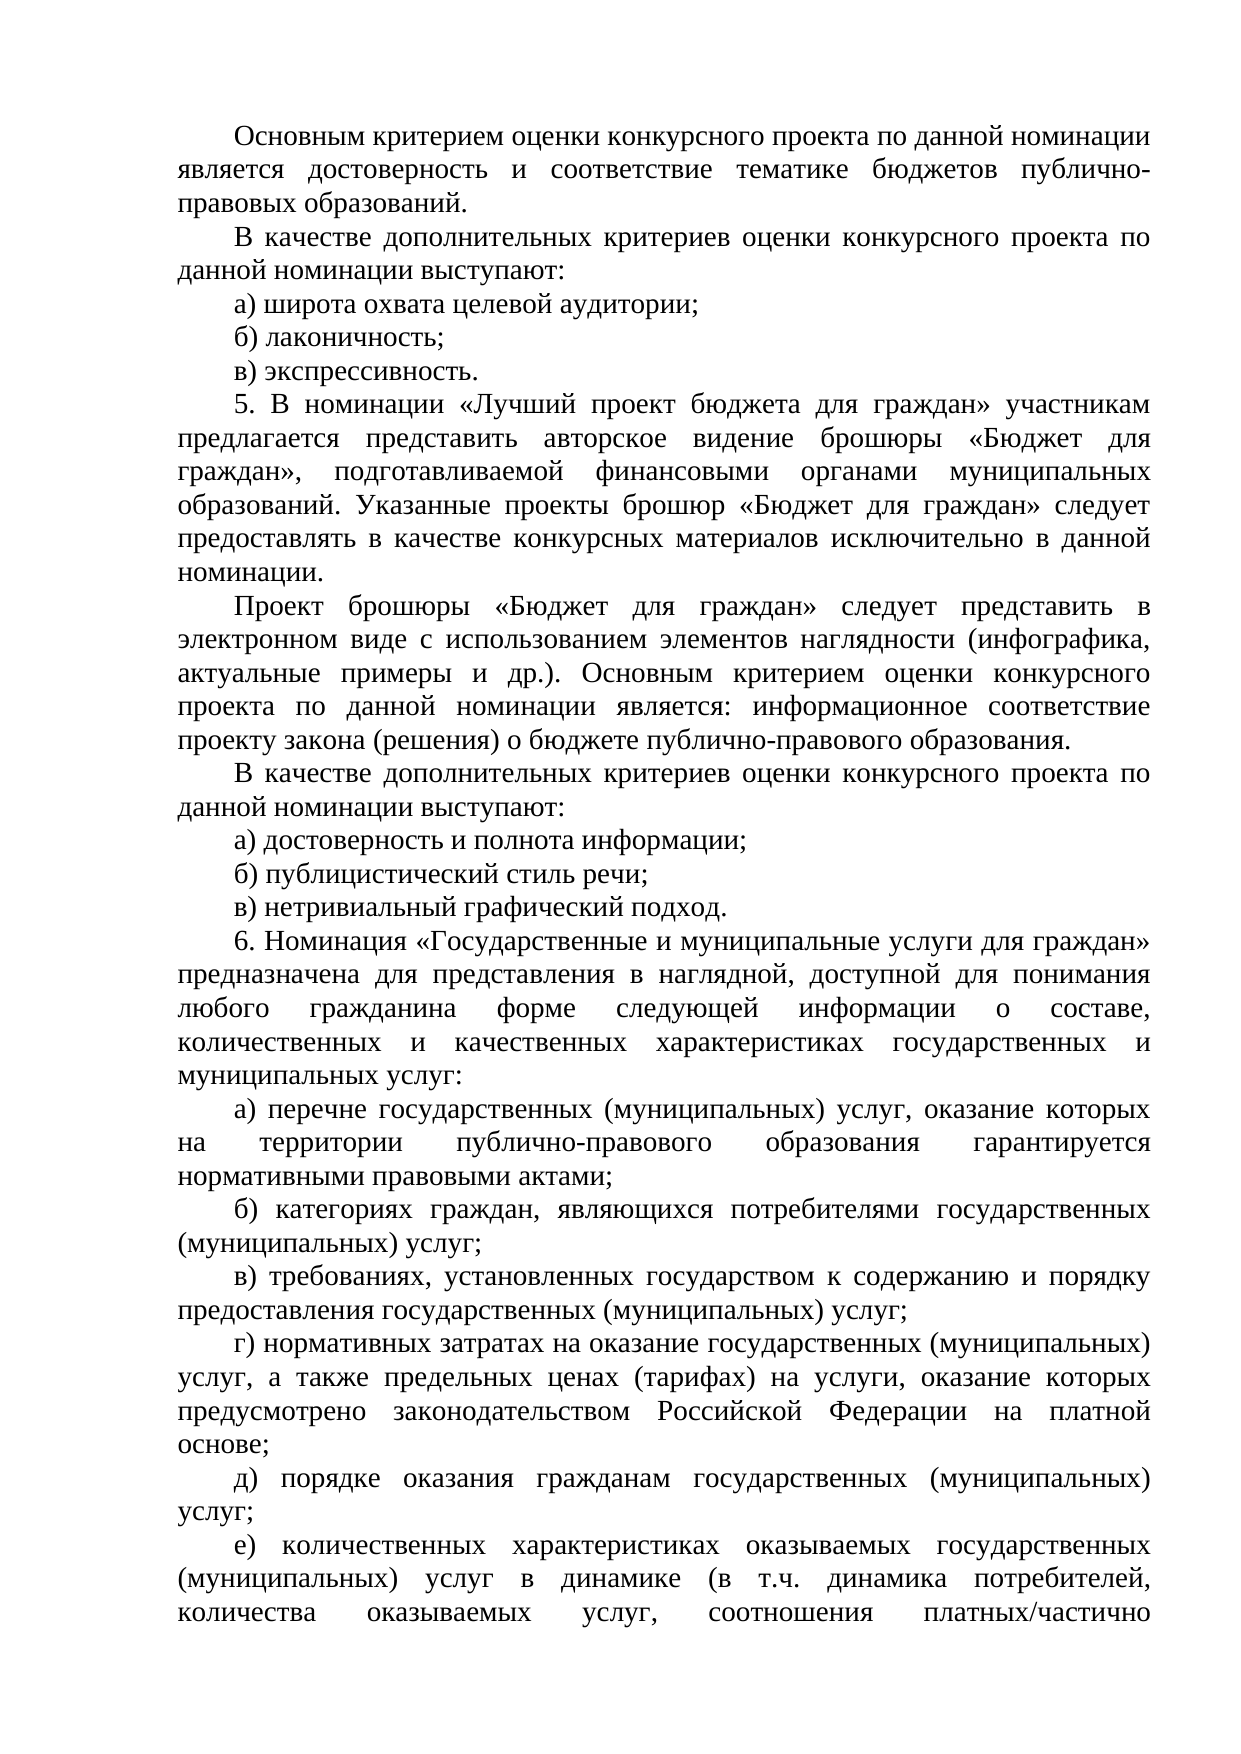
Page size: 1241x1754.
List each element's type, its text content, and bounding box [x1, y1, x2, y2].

text В качестве дополнительных критериев оценки конкурсного проекта по данной номинации выступают: [177, 219, 1152, 286]
text д) порядке оказания гражданам государственных (муниципальных) услуг; [177, 1460, 1152, 1527]
text 6. Номинация «Государственные и муниципальные услуги для граждан» предназначена для представления в наглядной, доступной для понимания любого гражданина форме следующей информации о составе, количественных и качественных характеристиках государственных и муниципальных услуг: [177, 923, 1152, 1091]
text а) широта охвата целевой аудитории; [177, 286, 1152, 319]
text в) требованиях, установленных государством к содержанию и порядку предоставления государственных (муниципальных) услуг; [177, 1258, 1152, 1326]
text б) категориях граждан, являющихся потребителями государственных (муниципальных) услуг; [177, 1191, 1152, 1258]
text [177, 1527, 1152, 1627]
text б) лаконичность; [177, 319, 1152, 353]
text Проект брошюры «Бюджет для граждан» следует представить в электронном виде с использованием элементов наглядности (инфографика, актуальные примеры и др.). Основным критерием оценки конкурсного проекта по данной номинации является: информационное соответствие проекту закона (решения) о бюджете публично-правового образования. [177, 588, 1152, 755]
text в) нетривиальный графический подход. [177, 889, 1152, 923]
text В качестве дополнительных критериев оценки конкурсного проекта по данной номинации выступают: [177, 755, 1152, 822]
text 5. В номинации «Лучший проект бюджета для граждан» участникам предлагается представить авторское видение брошюры «Бюджет для граждан», подготавливаемой финансовыми органами муниципальных образований. Указанные проекты брошюр «Бюджет для граждан» следует предоставлять в качестве конкурсных материалов исключительно в данной номинации. [177, 386, 1152, 588]
text а) перечне государственных (муниципальных) услуг, оказание которых на территории публично-правового образования гарантируется нормативными правовыми актами; [177, 1091, 1152, 1191]
text г) нормативных затратах на оказание государственных (муниципальных) услуг, а также предельных ценах (тарифах) на услуги, оказание которых предусмотрено законодательством Российской Федерации на платной основе; [177, 1326, 1152, 1460]
text б) публицистический стиль речи; [177, 856, 1152, 889]
text а) достоверность и полнота информации; [177, 822, 1152, 856]
text Основным критерием оценки конкурсного проекта по данной номинации является достоверность и соответствие тематике бюджетов публично-правовых образований. [177, 118, 1152, 219]
text в) экспрессивность. [177, 353, 1152, 386]
